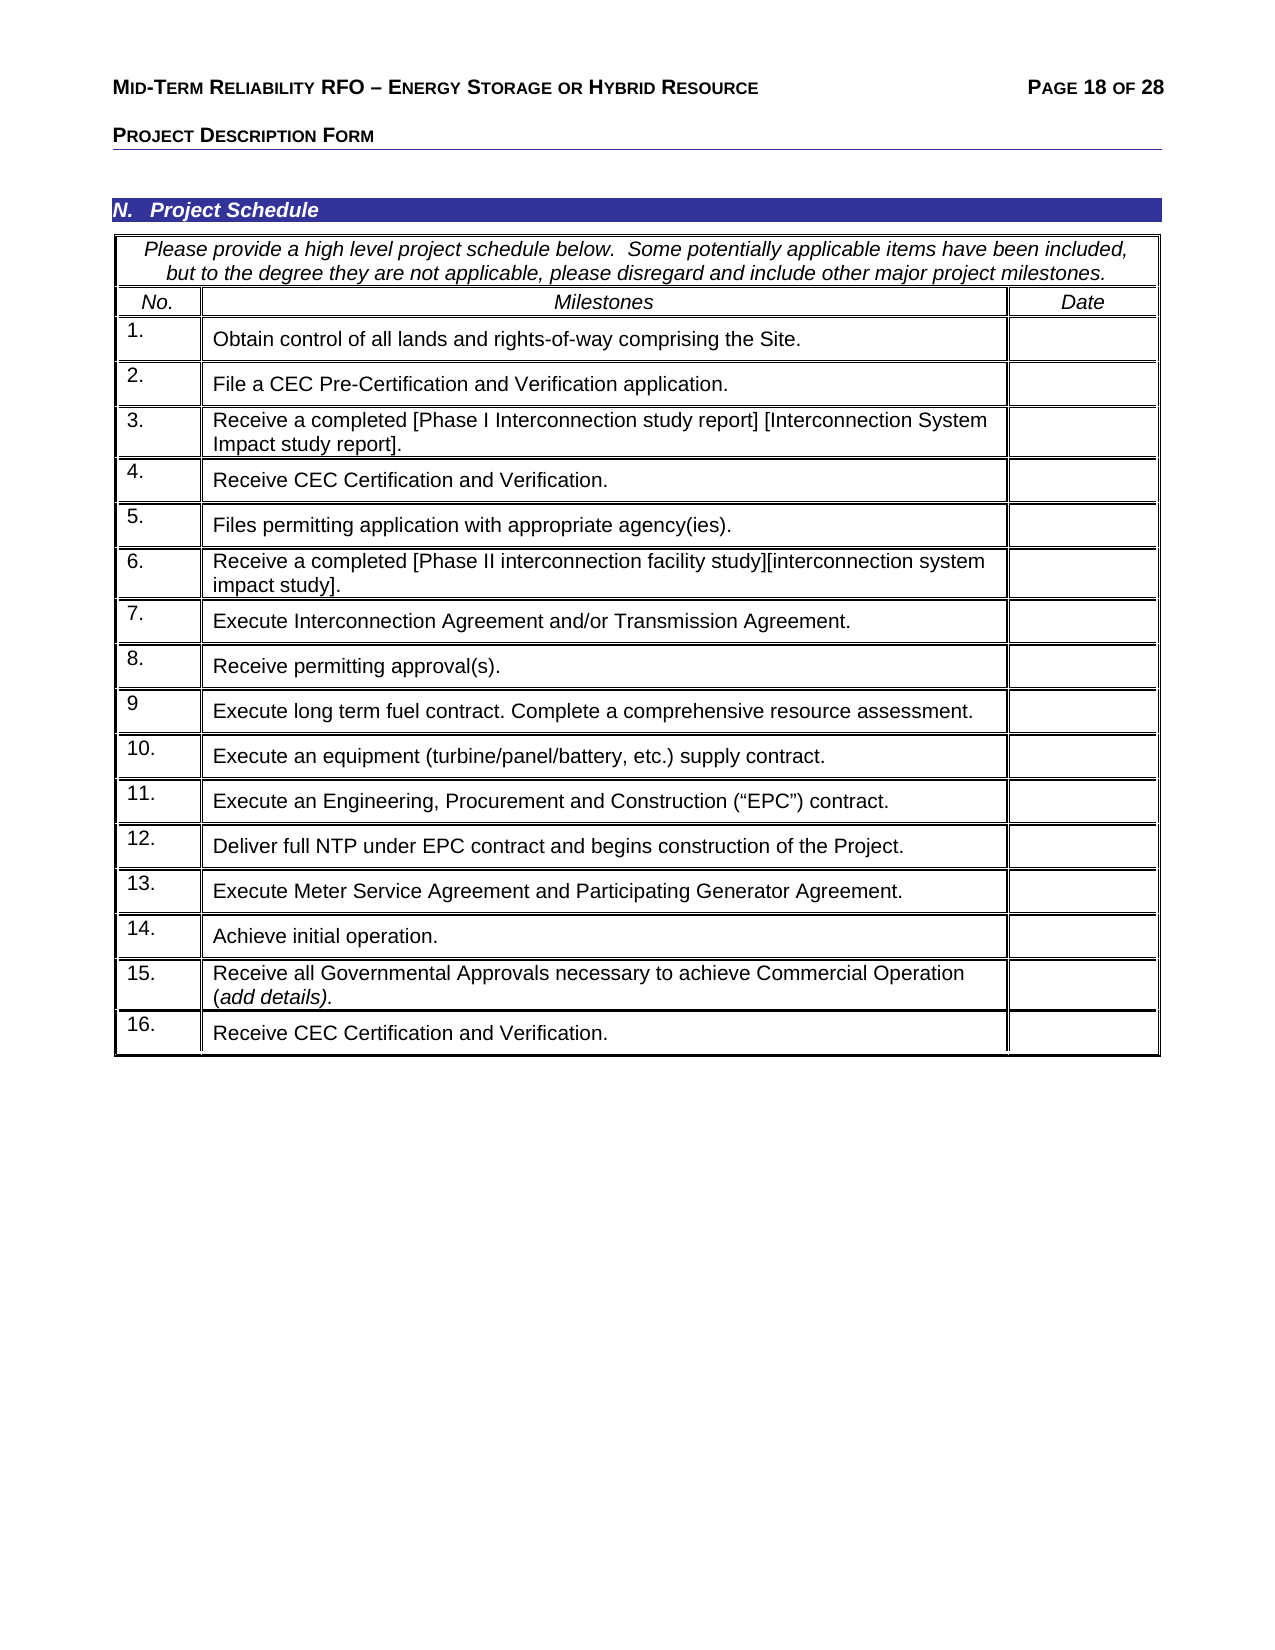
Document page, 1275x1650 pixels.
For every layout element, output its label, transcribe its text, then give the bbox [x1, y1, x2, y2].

list Project Schedule [112, 198, 1162, 222]
table_cell Receive CEC Certification and Verification. [201, 1009, 1008, 1053]
table_cell [1010, 777, 1158, 822]
table_cell 15. [117, 957, 200, 1008]
table_header Please provide a high level project schedule below. Some potentially applicable items have been included, but to the degree they are not applicable, please disregard and include other major project milestones. [117, 237, 1158, 285]
table_cell Date [1010, 285, 1158, 315]
table_cell 12. [117, 822, 200, 867]
table_cell 2. [117, 360, 200, 405]
table_cell Obtain control of all lands and rights-of-way comprising the Site. [203, 318, 1006, 360]
table_cell Execute an Engineering, Procurement and Construction (“EPC”) contract. [203, 781, 1006, 822]
table_cell Receive all Governmental Approvals necessary to achieve Commercial Operation (add details). [203, 961, 1006, 1008]
table_cell Execute an equipment (turbine/panel/battery, etc.) supply contract. [203, 736, 1006, 777]
table_cell [1010, 597, 1158, 642]
table_cell Receive a completed [Phase I Interconnection study report] [Interconnection System Impact study report]. [203, 408, 1006, 456]
table_cell [1010, 546, 1158, 597]
table_cell 13. [117, 867, 200, 912]
table_cell [1010, 456, 1158, 501]
table_cell [1010, 501, 1158, 546]
table_cell Achieve initial operation. [203, 916, 1006, 957]
table_cell 1. [117, 315, 200, 360]
table_cell Execute long term fuel contract. Complete a comprehensive resource assessment. [203, 691, 1006, 732]
table_cell Files permitting application with appropriate agency(ies). [203, 505, 1006, 546]
table_cell [1010, 912, 1158, 957]
table_cell Receive permitting approval(s). [203, 646, 1006, 687]
table_cell Receive CEC Certification and Verification. [203, 460, 1006, 501]
table_cell [1008, 1009, 1160, 1053]
table_cell No. [117, 285, 200, 315]
table_cell Deliver full NTP under EPC contract and begins construction of the Project. [203, 826, 1006, 867]
table_cell Milestones [203, 288, 1006, 315]
table_cell [1010, 360, 1158, 405]
table_cell Execute Interconnection Agreement and/or Transmission Agreement. [203, 601, 1006, 642]
table_cell 6. [117, 546, 200, 597]
table_cell 5. [117, 501, 200, 546]
table_cell [1010, 405, 1158, 456]
table_cell File a CEC Pre-Certification and Verification application. [203, 363, 1006, 405]
table_cell [1010, 822, 1158, 867]
table_cell Execute Meter Service Agreement and Participating Generator Agreement. [203, 871, 1006, 912]
table_cell 16. [115, 1009, 201, 1053]
table_cell 7. [117, 597, 200, 642]
table_cell 11. [117, 777, 200, 822]
table_cell 3. [117, 405, 200, 456]
table_cell [1010, 642, 1158, 687]
table_cell [1010, 732, 1158, 777]
table_cell 8. [117, 642, 200, 687]
table_cell [1010, 687, 1158, 732]
table_cell [1010, 315, 1158, 360]
table_cell [1010, 957, 1158, 1008]
table_cell [1010, 867, 1158, 912]
table_cell 10. [117, 732, 200, 777]
table_cell 9 [117, 687, 200, 732]
table_cell 14. [117, 912, 200, 957]
table_cell 4. [117, 456, 200, 501]
table_cell Receive a completed [Phase II interconnection facility study][interconnection system impact study]. [203, 550, 1006, 597]
